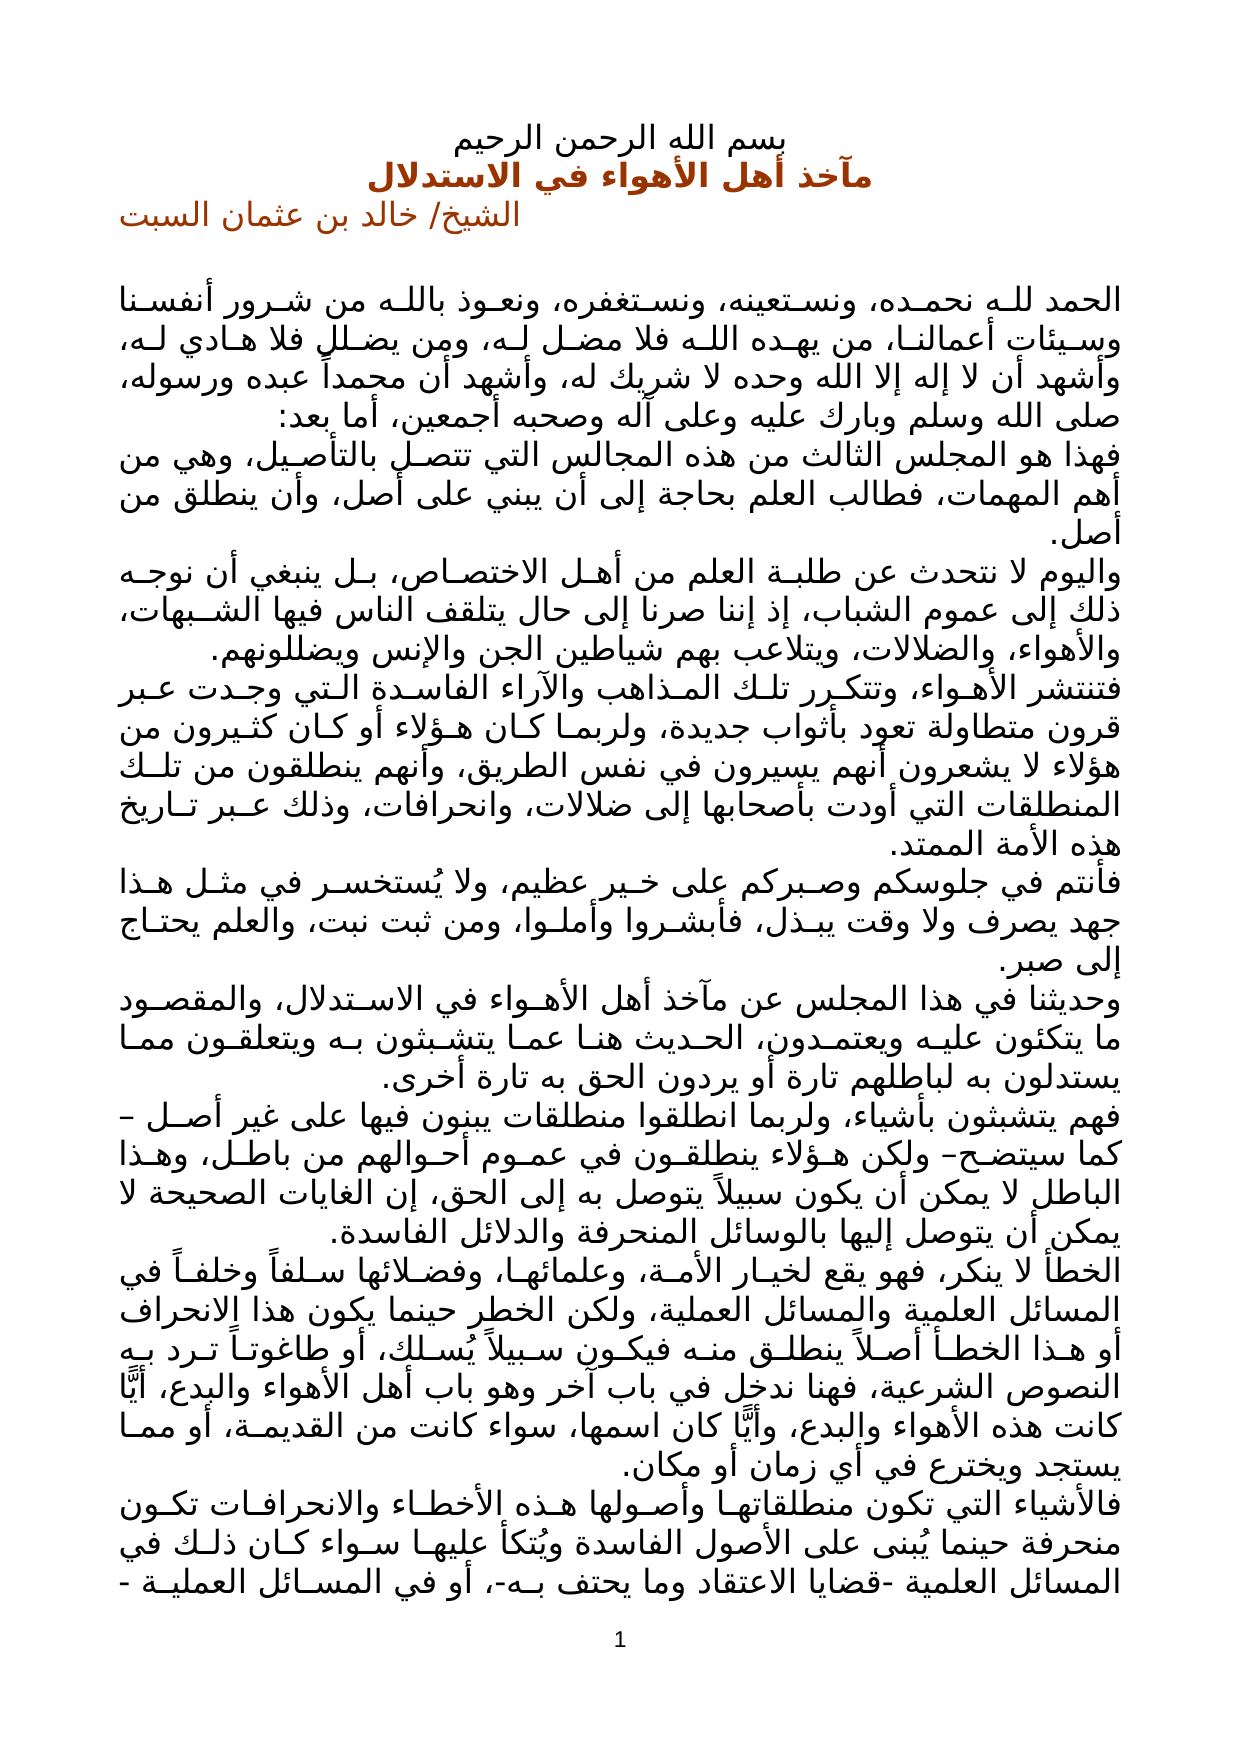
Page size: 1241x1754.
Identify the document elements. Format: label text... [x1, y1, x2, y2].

text فهذا هو المجلس الثالث من هذه المجالس التي تتصل بالتأصيل، وهي من أهم المهمات، فطالب العلم بحاجة إلى أن يبني على أصل، وأن ينطلق من أصل. [118, 436, 1122, 552]
text الحمد لله نحمده، ونستعينه، ونستغفره، ونعوذ بالله من شرور أنفسنا وسيئات أعمالنا، من يهده الله فلا مضل له، ومن يضلل فلا هادي له، وأشهد أن لا إله إلا الله وحده لا شريك له، وأشهد أن محمداً عبده ورسوله، صلى الله وسلم وبارك عليه وعلى آله وصحبه أجمعين، أما بعد: [118, 280, 1122, 436]
text مآخذ أهل الأهواء في الاستدلال [118, 157, 1122, 196]
text واليوم لا نتحدث عن طلبة العلم من أهل الاختصاص، بل ينبغي أن نوجه ذلك إلى عموم الشباب، إذ إننا صرنا إلى حال يتلقف الناس فيها الشبهات، والأهواء، والضلالات، ويتلاعب بهم شياطين الجن والإنس ويضللونهم. [118, 552, 1122, 669]
text بسم الله الرحمن الرحيم [118, 118, 1122, 157]
text الخطأ لا ينكر، فهو يقع لخيار الأمة، وعلمائها، وفضلائها سلفاً وخلفاً في المسائل العلمية والمسائل العملية، ولكن الخطر حينما يكون هذا الانحراف أو هذا الخطأ أصلاً ينطلق منه فيكون سبيلاً يُسلك، أو طاغوتاً ترد به النصوص الشرعية، فهنا ندخل في باب آخر وهو باب أهل الأهواء والبدع، أيًّا كانت هذه الأهواء والبدع، وأيًّا كان اسمها، سواء كانت من القديمة، أو مما يستجد ويخترع في أي زمان أو مكان. [118, 1251, 1122, 1484]
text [118, 1484, 1122, 1601]
text الشيخ/ خالد بن عثمان السبت [118, 196, 1122, 235]
text فتنتشر الأهواء، وتتكرر تلك المذاهب والآراء الفاسدة التي وجدت عبر قرون متطاولة تعود بأثواب جديدة، ولربما كان هؤلاء أو كان كثيرون من هؤلاء لا يشعرون أنهم يسيرون في نفس الطريق، وأنهم ينطلقون من تلك المنطلقات التي أودت بأصحابها إلى ضلالات، وانحرافات، وذلك عبر تاريخ هذه الأمة الممتد. [118, 669, 1122, 863]
text فهم يتشبثون بأشياء، ولربما انطلقوا منطلقات يبنون فيها على غير أصل –كما سيتضح– ولكن هؤلاء ينطلقون في عموم أحوالهم من باطل، وهذا الباطل لا يمكن أن يكون سبيلاً يتوصل به إلى الحق، إن الغايات الصحيحة لا يمكن أن يتوصل إليها بالوسائل المنحرفة والدلائل الفاسدة. [118, 1096, 1122, 1251]
text وحديثنا في هذا المجلس عن مآخذ أهل الأهواء في الاستدلال، والمقصود ما يتكئون عليه ويعتمدون، الحديث هنا عما يتشبثون به ويتعلقون مما يستدلون به لباطلهم تارة أو يردون الحق به تارة أخرى. [118, 979, 1122, 1096]
text فأنتم في جلوسكم وصبركم على خير عظيم، ولا يُستخسر في مثل هذا جهد يصرف ولا وقت يبذل، فأبشروا وأملوا، ومن ثبت نبت، والعلم يحتاج إلى صبر. [118, 863, 1122, 979]
